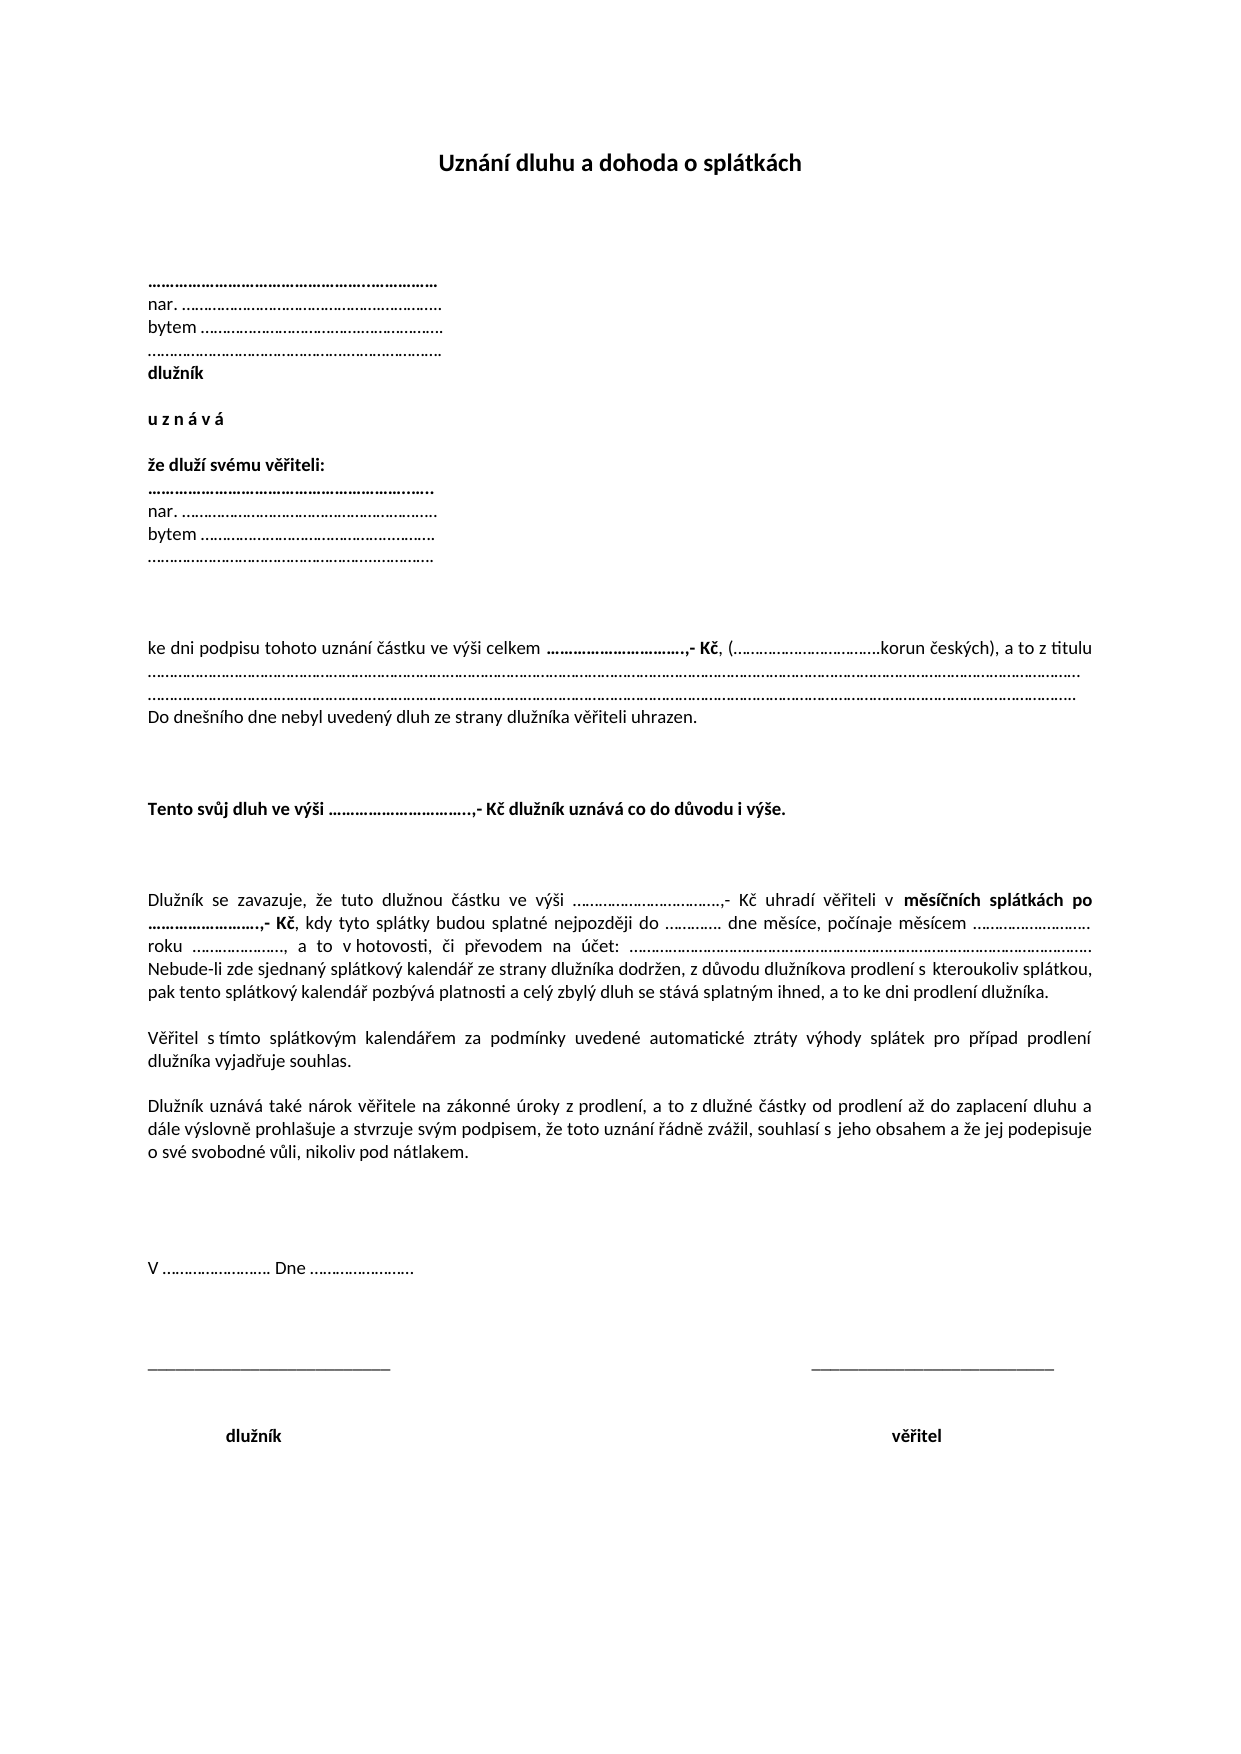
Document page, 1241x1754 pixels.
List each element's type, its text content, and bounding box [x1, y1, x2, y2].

text že dluží svému věřiteli: [148, 453, 1093, 476]
text bytem ……………………………….………………. [148, 315, 1093, 338]
text Uznání dluhu a dohoda o splátkách [148, 148, 1093, 178]
text ……………………………………….…………………. [148, 338, 1093, 361]
text …………………………………………………..….. [148, 476, 1093, 499]
text u z n á v á [148, 407, 1093, 430]
text __________________________ __________________________ [148, 1351, 1093, 1374]
text ke dni podpisu tohoto uznání částku ve výši celkem ………………………….,- Kč, (…………………………….korun českých), a to z titulu …………………………………………………………………………………………………………………………………………………………………………………………………………………………………………………………………………………………………………………………………………………………………………………………….. Do dnešního dne nebyl uvedený dluh ze strany dlužníka věřiteli uhrazen. [148, 636, 1093, 728]
text V ……………………. Dne …………………… [148, 1256, 1093, 1279]
text Dlužník uznává také nárok věřitele na zákonné úroky z prodlení, a to z dlužné částky od prodlení až do zaplacení dluhu a dále výslovně prohlašuje a stvrzuje svým podpisem, že toto uznání řádně zvážil, souhlasí s jeho obsahem a že jej podepisuje o své svobodné vůli, nikoliv pod nátlakem. [148, 1094, 1093, 1163]
text Věřitel s tímto splátkovým kalendářem za podmínky uvedené automatické ztráty výhody splátek pro případ prodlení dlužníka vyjadřuje souhlas. [148, 1026, 1093, 1072]
text Tento svůj dluh ve výši …………………………..,- Kč dlužník uznává co do důvodu i výše. [148, 797, 1093, 819]
text Dlužník se zavazuje, že tuto dlužnou částku ve výši …………………………….,- Kč uhradí věřiteli v měsíčních splátkách po …………………….,- Kč, kdy tyto splátky budou splatné nejpozději do …………. dne měsíce, počínaje měsícem …………….……….. roku …………………, a to v hotovosti, či převodem na účet: …………………………………………………………………………………………….. Nebude-li zde sjednaný splátkový kalendář ze strany dlužníka dodržen, z důvodu dlužníkova prodlení s kteroukoliv splátkou, pak tento splátkový kalendář pozbývá platnosti a celý zbylý dluh se stává splatným ihned, a to ke dni prodlení dlužníka. [148, 888, 1093, 1003]
text …………………………………………..…………… [148, 269, 1093, 292]
text dlužník [148, 361, 1093, 384]
text nar. ………………………………………………….. [148, 499, 1093, 522]
text bytem ……………………………………..………. [148, 522, 1093, 544]
text ……………………………………………..…………. [148, 544, 1093, 567]
text dlužník věřitel [148, 1424, 1093, 1447]
text nar. ……………………………………….………….. [148, 292, 1093, 315]
